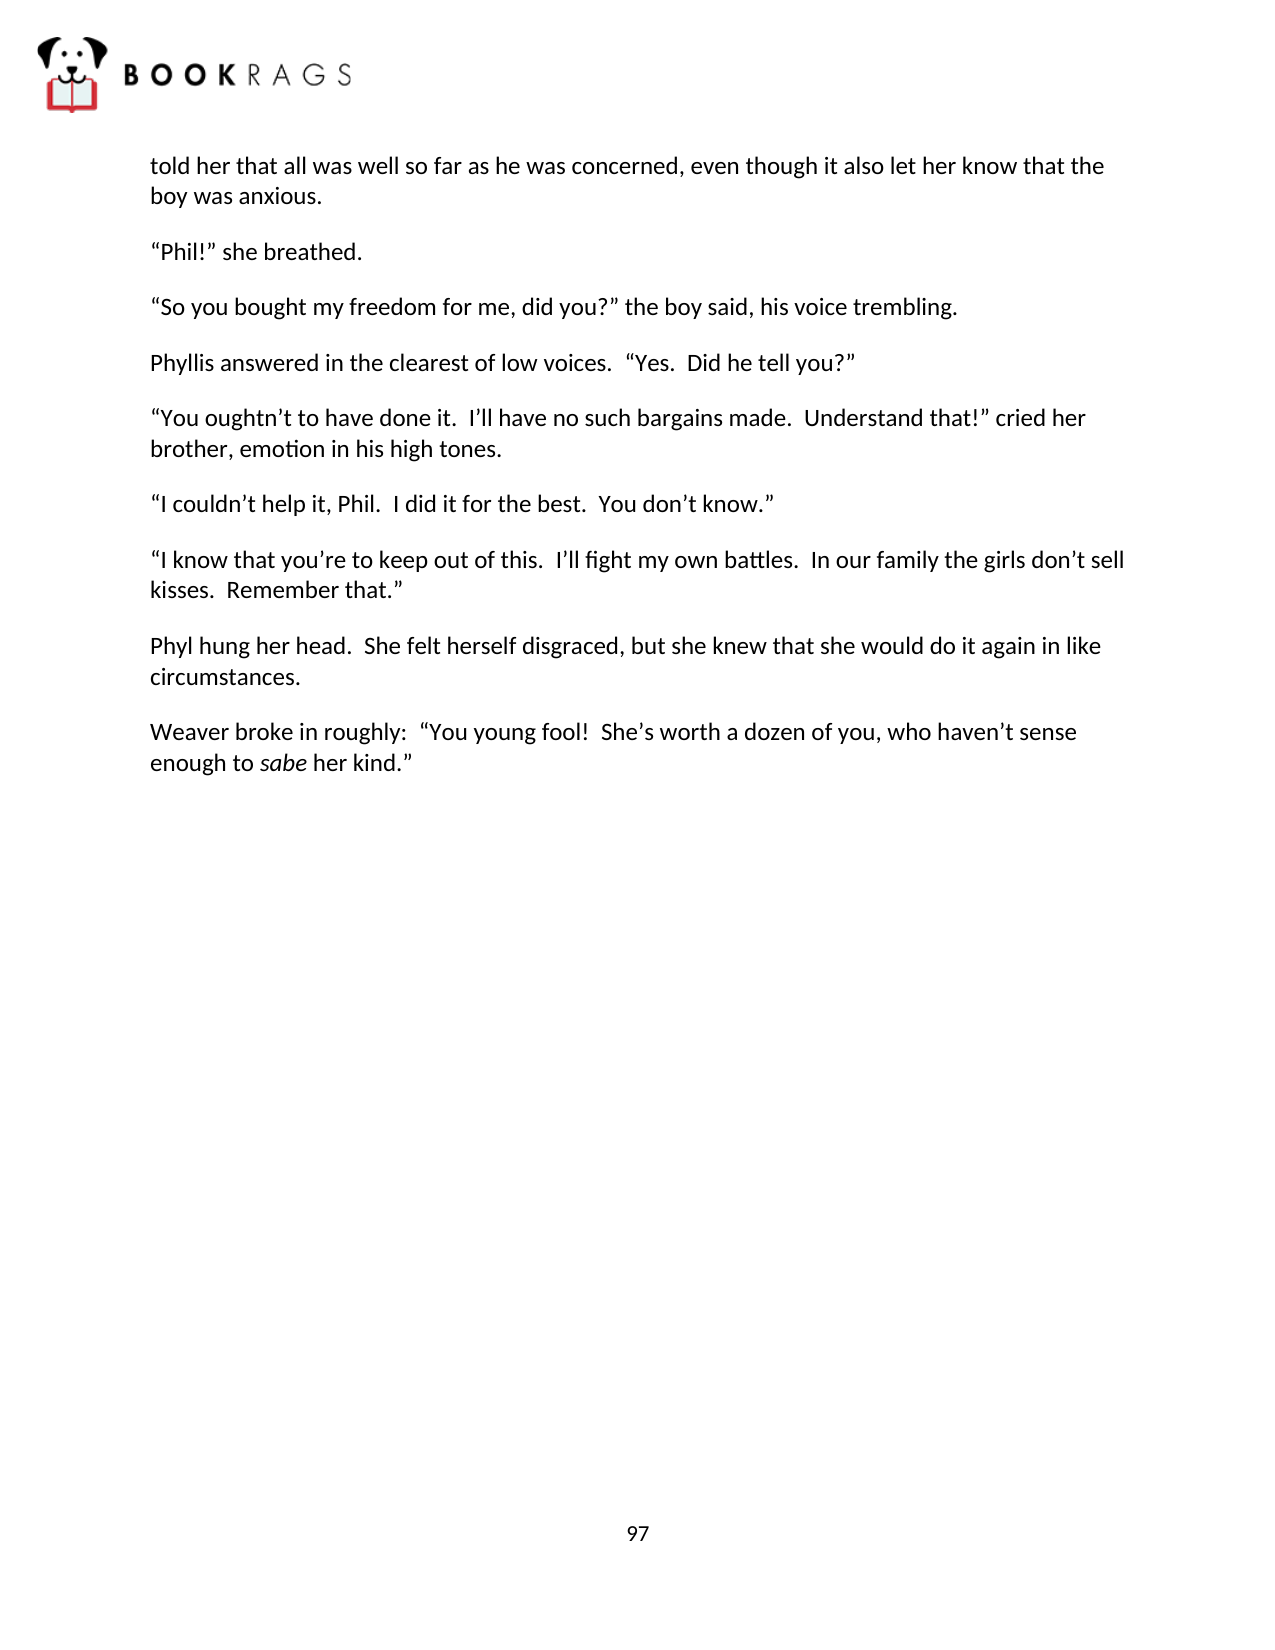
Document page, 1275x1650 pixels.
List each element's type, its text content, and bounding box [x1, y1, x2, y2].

text “Phil!” she breathed. [150, 236, 1125, 267]
text Weaver broke in roughly: “You young fool! She’s worth a dozen of you, who haven’t sense enough to sabe her kind.” [150, 716, 1125, 777]
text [150, 150, 1125, 211]
text Phyllis answered in the clearest of low voices. “Yes. Did he tell you?” [150, 347, 1125, 378]
text Phyl hung her head. She felt herself disgraced, but she knew that she would do it again in like circumstances. [150, 630, 1125, 691]
text “You oughtn’t to have done it. I’ll have no such bargains made. Understand that!” cried her brother, emotion in his high tones. [150, 403, 1125, 464]
text “So you bought my freedom for me, did you?” the boy said, his voice trembling. [150, 292, 1125, 322]
picture [37, 37, 351, 113]
text “I know that you’re to keep out of this. I’ll fight my own battles. In our family the girls don’t sell kisses. Remember that.” [150, 544, 1125, 605]
text “I couldn’t help it, Phil. I did it for the best. You don’t know.” [150, 489, 1125, 519]
